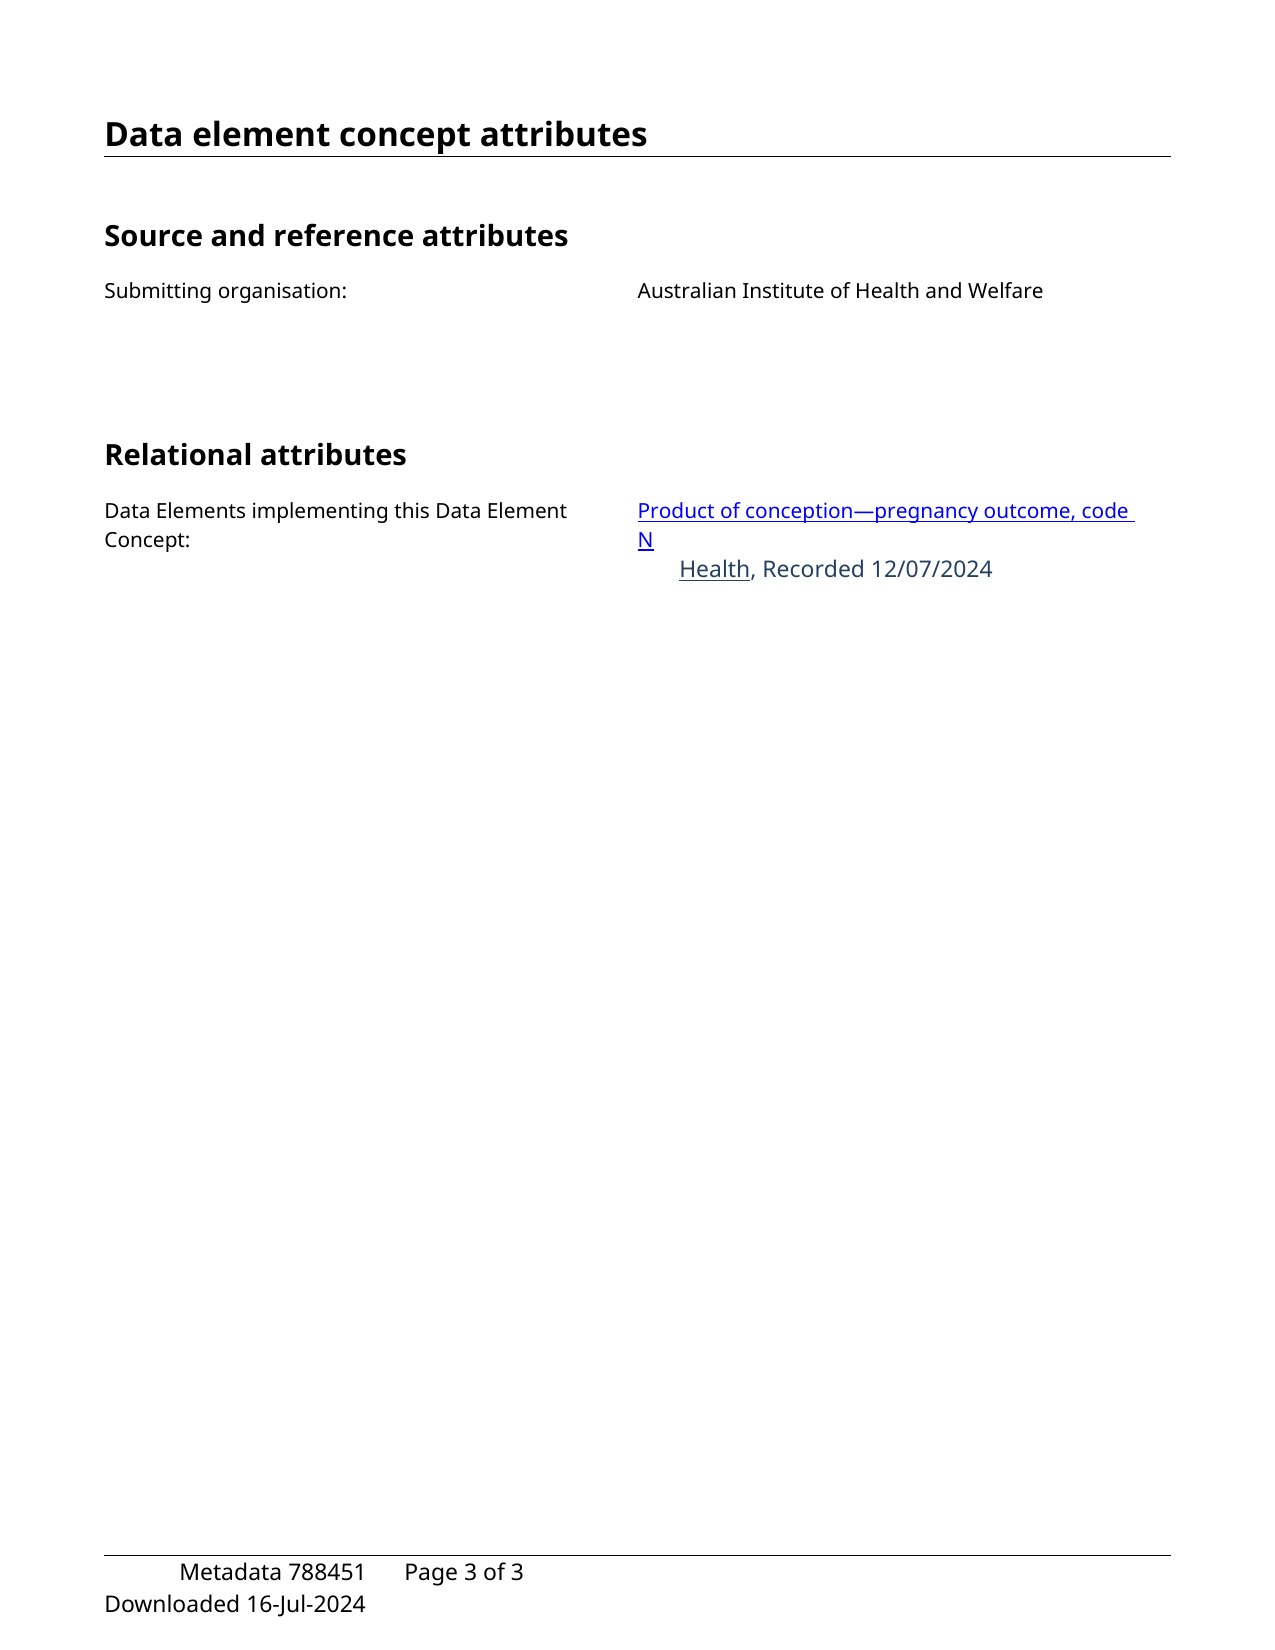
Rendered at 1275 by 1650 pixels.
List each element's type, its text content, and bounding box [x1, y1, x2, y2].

subtitle Relational attributes [104, 434, 1171, 473]
table_header Data Elements implementing this Data Element Concept: [93, 486, 626, 652]
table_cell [626, 266, 1159, 346]
table_header Source and reference attributes [93, 170, 1159, 266]
subtitle Data element concept attributes [104, 110, 1171, 156]
table_cell Submitting organisation: [93, 266, 626, 346]
table_header Product of conception—pregnancy outcome, code N Health, Recorded 12/07/2024 [626, 486, 1159, 652]
